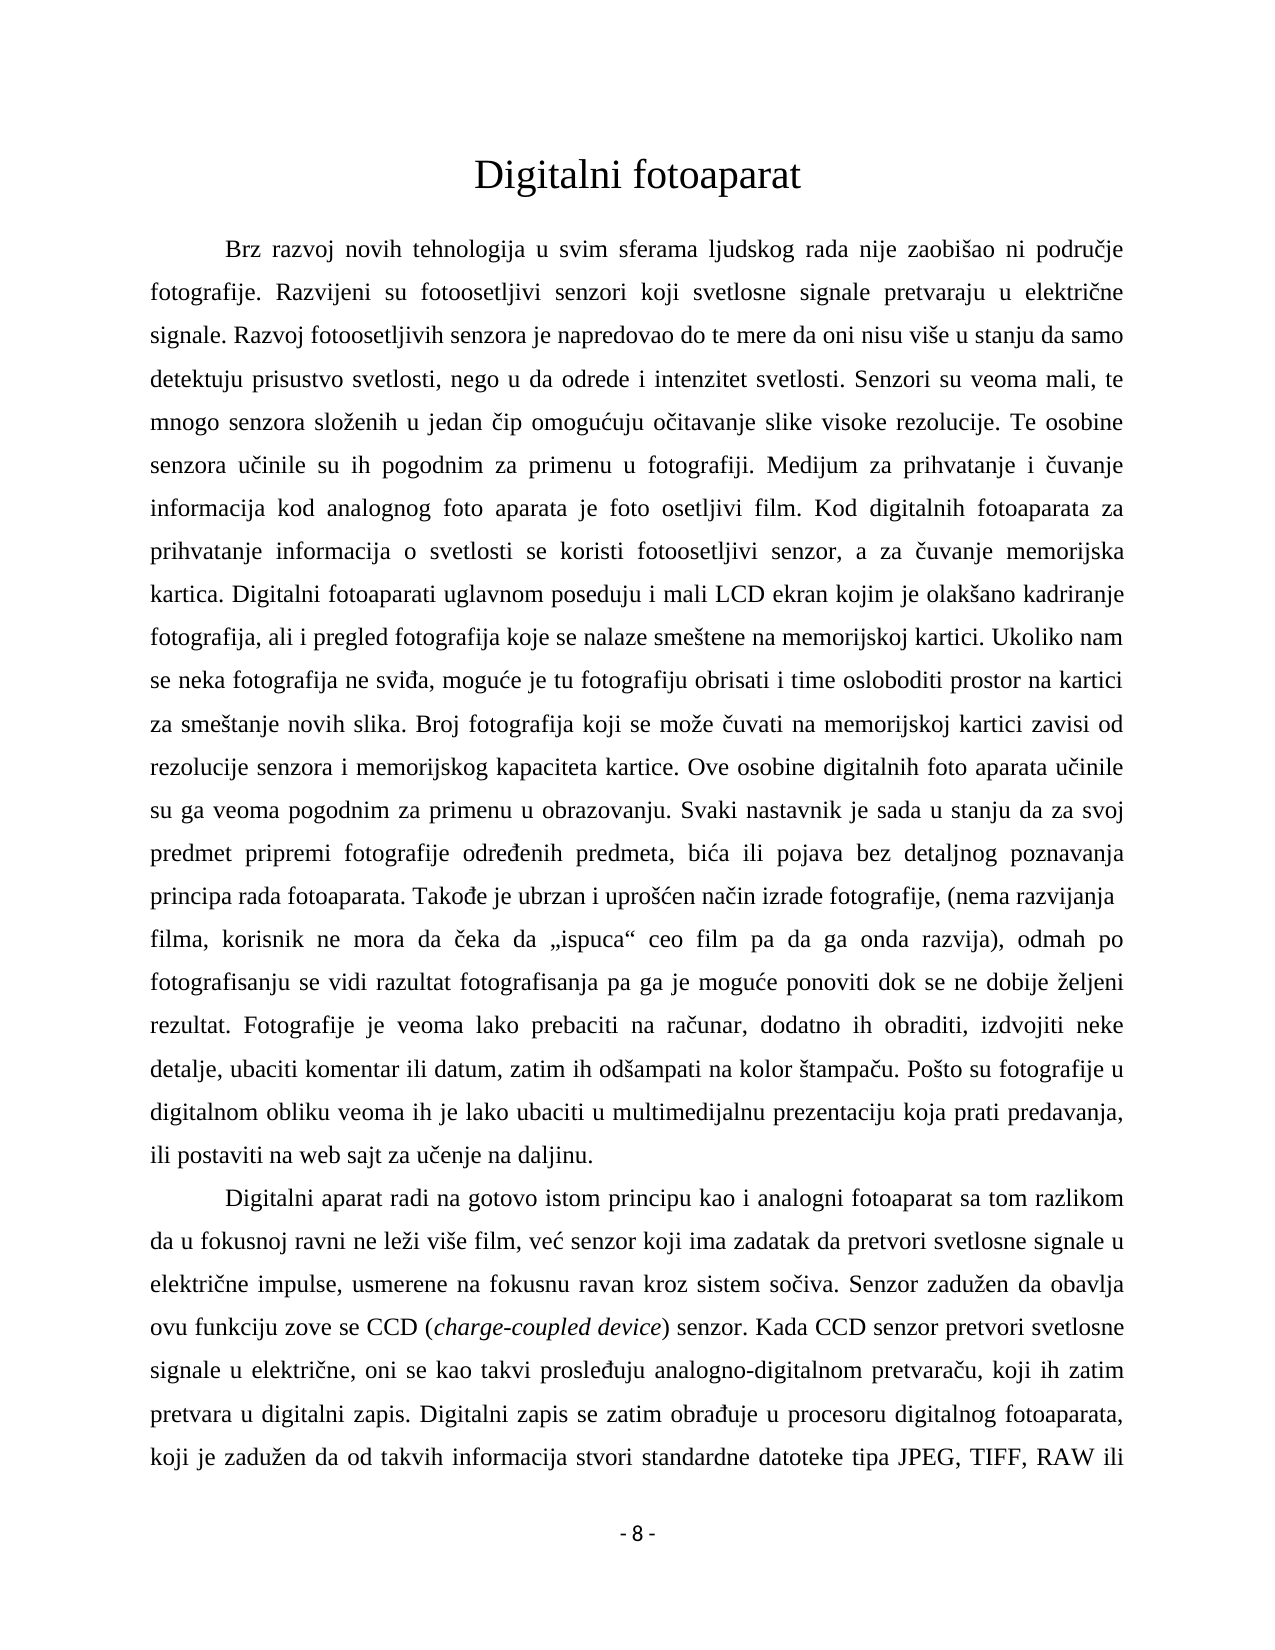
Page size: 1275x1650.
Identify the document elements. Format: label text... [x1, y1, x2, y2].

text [150, 1183, 1125, 1471]
text filma, korisnik ne mora da čeka da „ispuca“ ceo film pa da ga onda razvija), odmah po fotografisanju se vidi razultat fotografisanja pa ga je moguće ponoviti dok se ne dobije željeni rezultat. Fotografije je veoma lako prebaciti na računar, dodatno ih obraditi, izdvojiti neke detalje, ubaciti komentar ili datum, zatim ih odšampati na kolor štampaču. Pošto su fotografije u digitalnom obliku veoma ih je lako ubaciti u multimedijalnu prezentaciju koja prati predavanja, ili postaviti na web sajt za učenje na daljinu. [150, 924, 1125, 1169]
text Digitalni fotoaparat [150, 150, 1125, 198]
text Brz razvoj novih tehnologija u svim sferama ljudskog rada nije zaobišao ni područje fotografije. Razvijeni su fotoosetljivi senzori koji svetlosne signale pretvaraju u električne signale. Razvoj fotoosetljivih senzora je napredovao do te mere da oni nisu više u stanju da samo detektuju prisustvo svetlosti, nego u da odrede i intenzitet svetlosti. Senzori su veoma mali, te mnogo senzora složenih u jedan čip omogućuju očitavanje slike visoke rezolucije. Te osobine senzora učinile su ih pogodnim za primenu u fotografiji. Medijum za prihvatanje i čuvanje informacija kod analognog foto aparata je foto osetljivi film. Kod digitalnih fotoaparata za prihvatanje informacija o svetlosti se koristi fotoosetljivi senzor, a za čuvanje memorijska kartica. Digitalni fotoaparati uglavnom poseduju i mali LCD ekran kojim je olakšano kadriranje fotografija, ali i pregled fotografija koje se nalaze smeštene na memorijskoj kartici. Ukoliko nam se neka fotografija ne sviđa, moguće je tu fotografiju obrisati i time osloboditi prostor na kartici za smeštanje novih slika. Broj fotografija koji se može čuvati na memorijskoj kartici zavisi od rezolucije senzora i memorijskog kapaciteta kartice. Ove osobine digitalnih foto aparata učinile su ga veoma pogodnim za primenu u obrazovanju. Svaki nastavnik je sada u stanju da za svoj predmet pripremi fotografije određenih predmeta, bića ili pojava bez detaljnog poznavanja principa rada fotoaparata. Takođe je ubrzan i uprošćen način izrade fotografije, (nema razvijanja [150, 234, 1125, 910]
